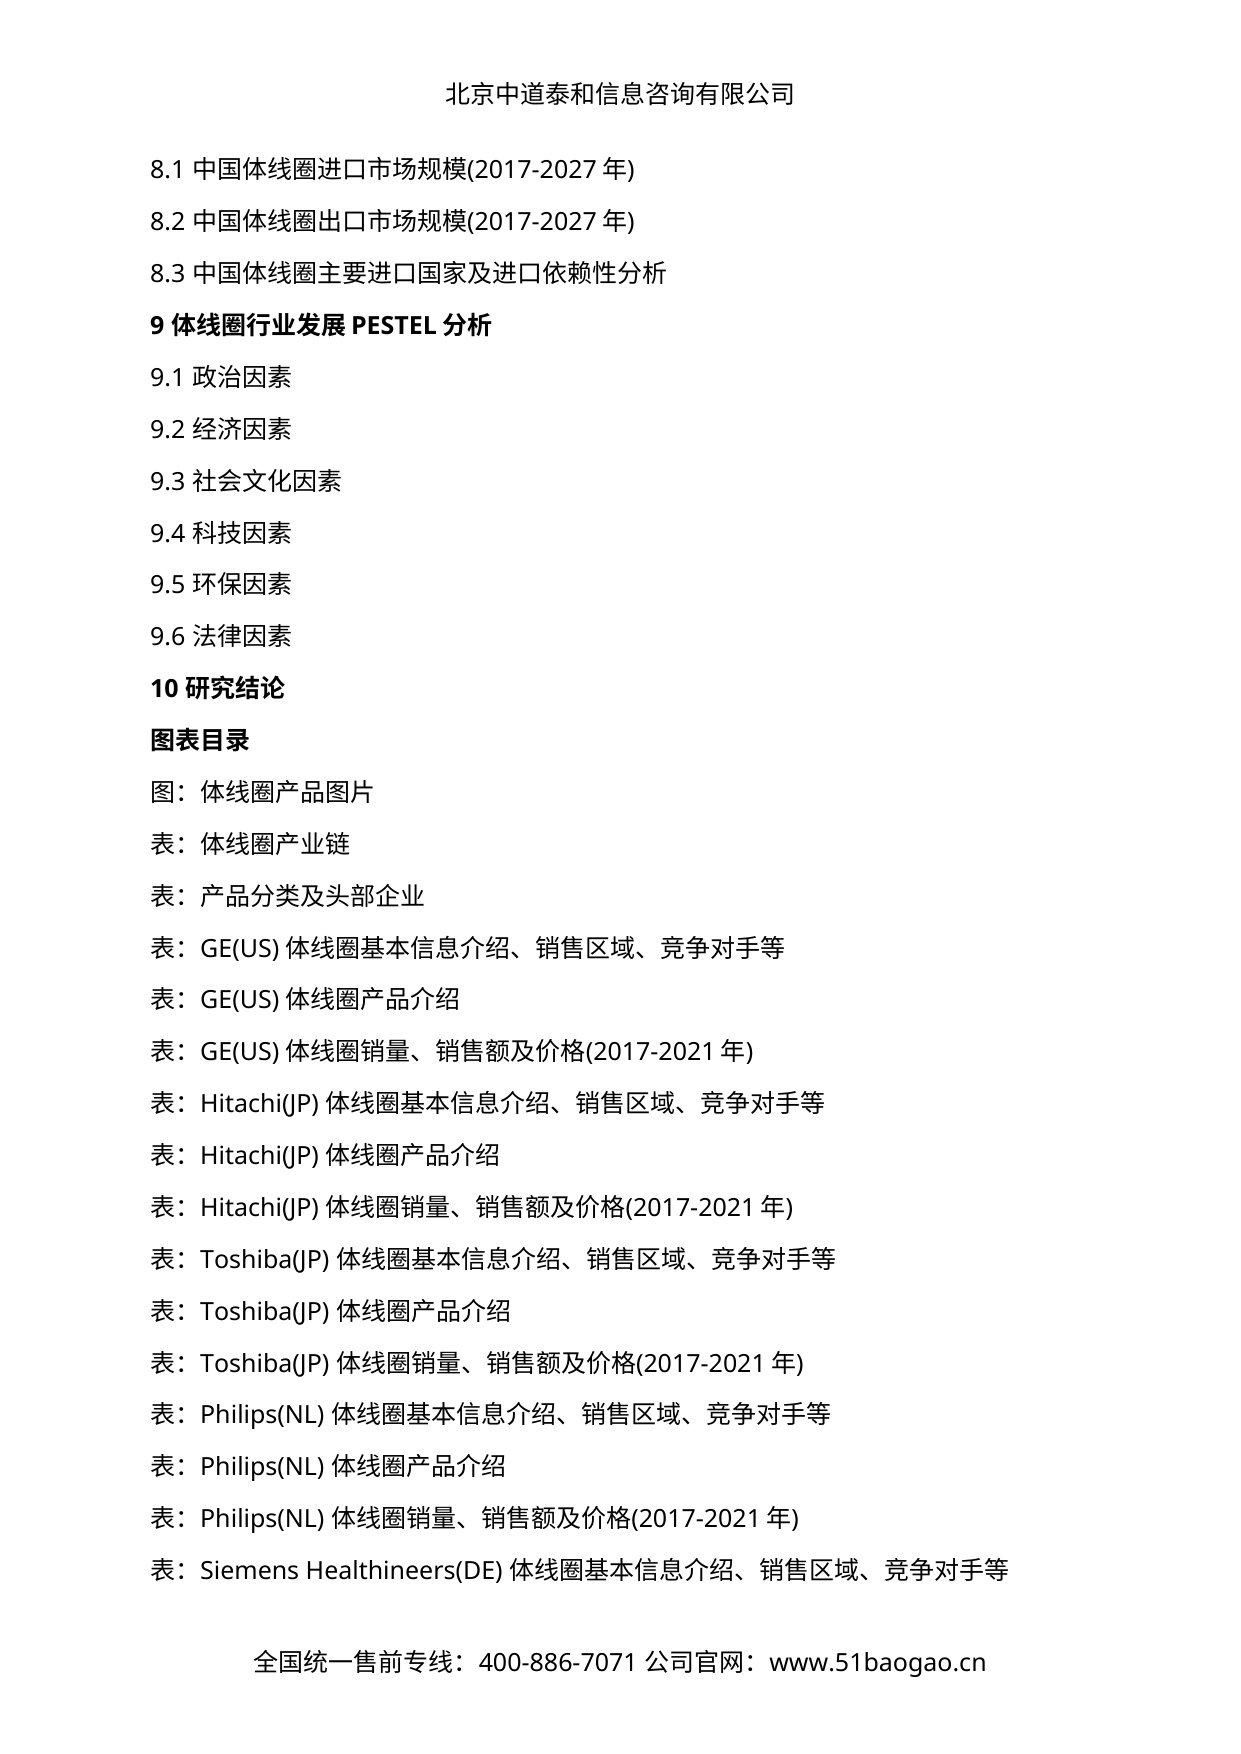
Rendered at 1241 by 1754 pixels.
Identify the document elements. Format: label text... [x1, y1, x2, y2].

text 9.1 政治因素 [150, 357, 1090, 394]
text 9.3 社会文化因素 [150, 461, 1090, 497]
text 9 体线圈行业发展PESTEL分析 [150, 306, 1090, 342]
text 9.5 环保因素 [150, 565, 1090, 601]
text 表：Toshiba(JP) 体线圈产品介绍 [150, 1291, 1090, 1327]
text 表：Hitachi(JP) 体线圈销量、销售额及价格(2017-2021年) [150, 1187, 1090, 1224]
text 表：Hitachi(JP) 体线圈基本信息介绍、销售区域、竞争对手等 [150, 1084, 1090, 1120]
text 表：GE(US) 体线圈产品介绍 [150, 980, 1090, 1016]
text 表：Philips(NL) 体线圈产品介绍 [150, 1447, 1090, 1483]
text 表：GE(US) 体线圈基本信息介绍、销售区域、竞争对手等 [150, 928, 1090, 964]
text 表：Philips(NL) 体线圈销量、销售额及价格(2017-2021年) [150, 1499, 1090, 1535]
text 表：Toshiba(JP) 体线圈销量、销售额及价格(2017-2021年) [150, 1343, 1090, 1379]
text 8.2 中国体线圈出口市场规模(2017-2027年) [150, 202, 1090, 238]
text 9.6 法律因素 [150, 617, 1090, 653]
text 图：体线圈产品图片 [150, 772, 1090, 809]
text 表：Hitachi(JP) 体线圈产品介绍 [150, 1136, 1090, 1172]
text 表：Philips(NL) 体线圈基本信息介绍、销售区域、竞争对手等 [150, 1395, 1090, 1431]
text 表：产品分类及头部企业 [150, 876, 1090, 912]
text 表：Siemens Healthineers(DE) 体线圈基本信息介绍、销售区域、竞争对手等 [150, 1551, 1090, 1587]
text 10 研究结论 [150, 669, 1090, 705]
text 8.3 中国体线圈主要进口国家及进口依赖性分析 [150, 254, 1090, 290]
text 8.1 中国体线圈进口市场规模(2017-2027年) [150, 150, 1090, 186]
text 表：体线圈产业链 [150, 824, 1090, 861]
text 9.4 科技因素 [150, 513, 1090, 549]
text 表：Toshiba(JP) 体线圈基本信息介绍、销售区域、竞争对手等 [150, 1239, 1090, 1276]
text 9.2 经济因素 [150, 409, 1090, 446]
text 图表目录 [150, 721, 1090, 757]
text 表：GE(US) 体线圈销量、销售额及价格(2017-2021年) [150, 1032, 1090, 1068]
